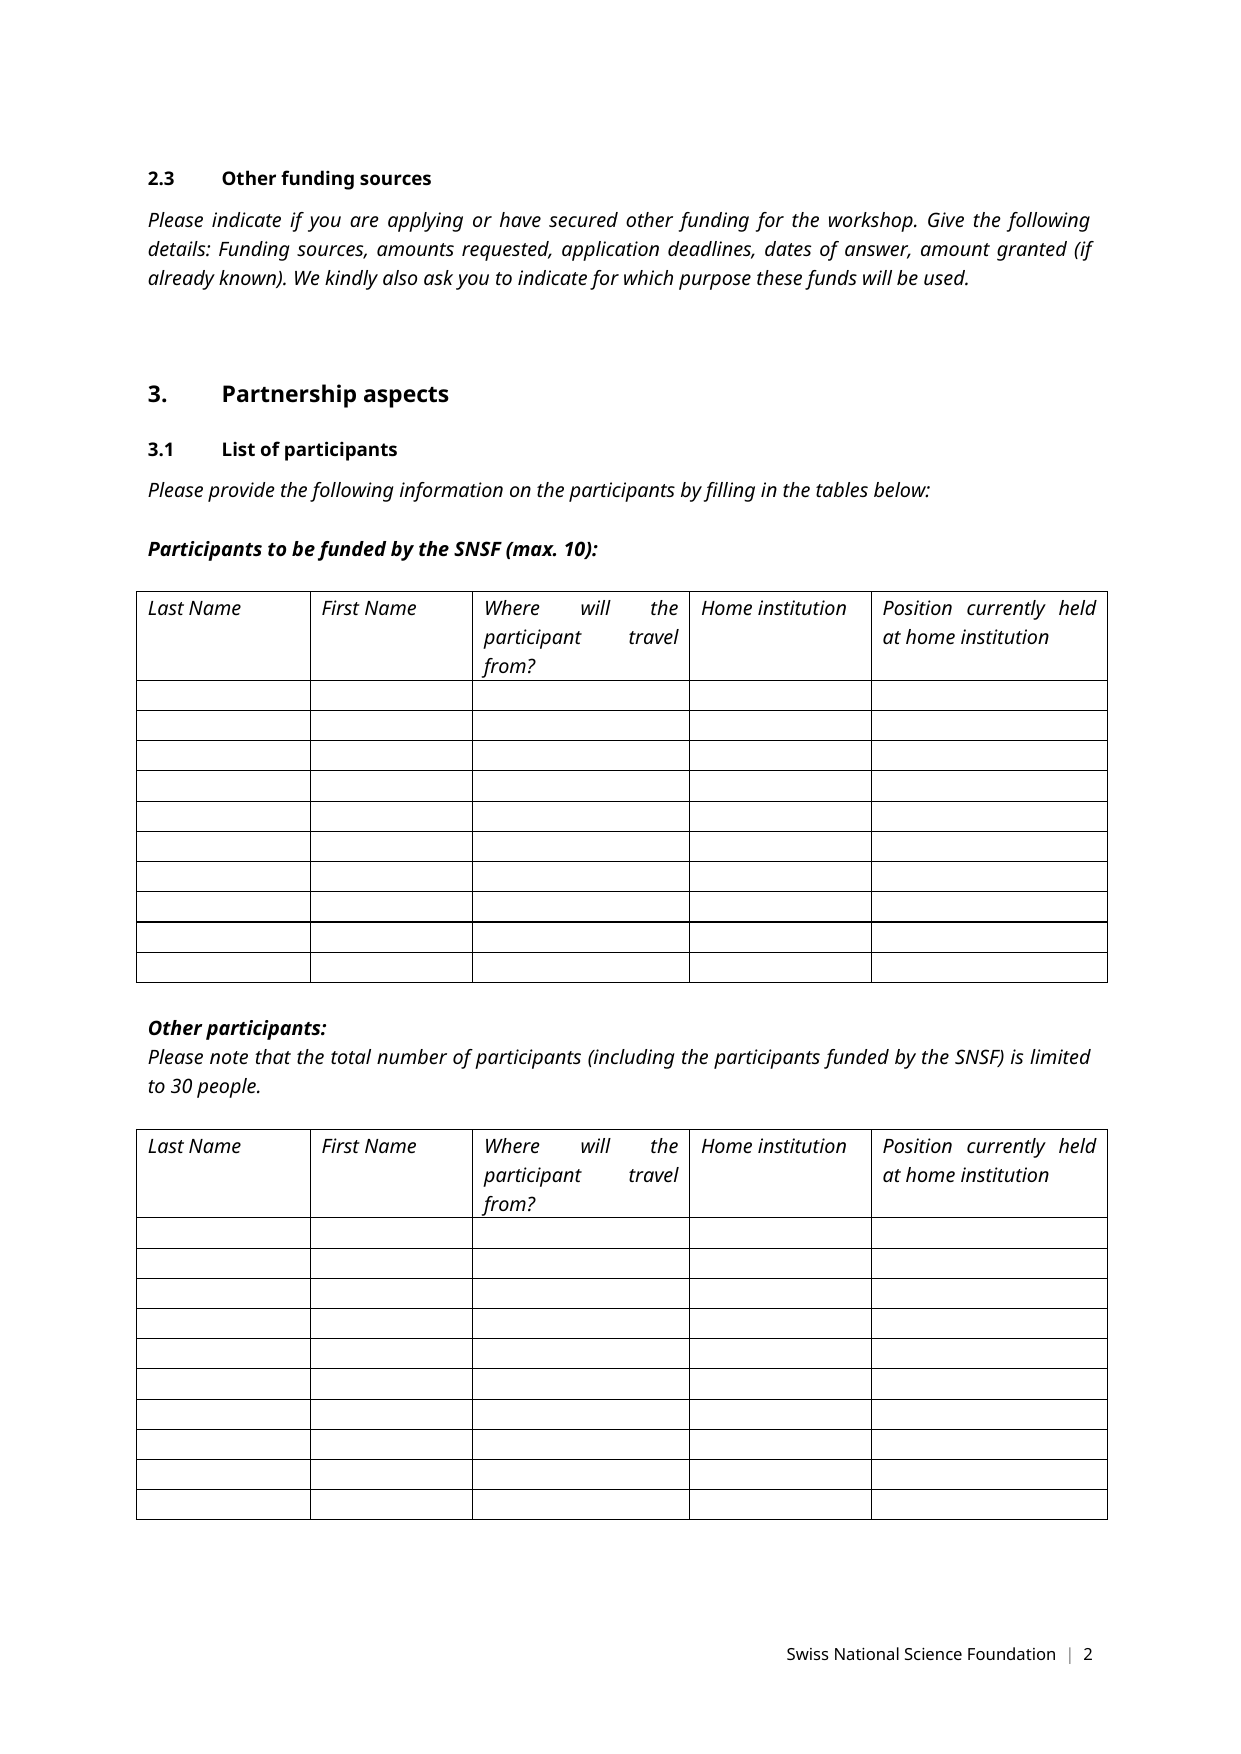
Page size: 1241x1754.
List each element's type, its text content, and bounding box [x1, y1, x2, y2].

table_cell [690, 1218, 871, 1247]
table_cell [473, 1430, 689, 1459]
table_cell [311, 892, 472, 921]
table_cell [137, 1400, 310, 1429]
text Please indicate if you are applying or have secured other funding for the workshop. Give the following details: Funding sources, amounts requested, application deadlines, dates of answer, amount granted (if already known). We kindly also ask you to indicate for which purpose these funds will be used. [148, 204, 1092, 291]
table_cell [690, 1400, 871, 1429]
text Other funding sources [148, 162, 1092, 191]
table_cell [872, 1430, 1107, 1459]
table_cell [311, 832, 472, 861]
text Partnership aspects [148, 379, 1092, 408]
table_cell [311, 1279, 472, 1308]
table_cell [872, 1339, 1107, 1368]
table_cell [690, 862, 871, 891]
table_cell [690, 832, 871, 861]
table_cell [137, 1460, 310, 1489]
table_header First Name [311, 592, 472, 680]
table_cell [137, 771, 310, 801]
table_cell [137, 741, 310, 770]
table_cell [473, 741, 689, 770]
table_cell [311, 862, 472, 891]
table_cell [311, 1309, 472, 1338]
table_cell [137, 681, 310, 710]
table_cell [690, 802, 871, 831]
table_header Where will the participant travel from? [473, 1130, 689, 1217]
table_header Position currently held at home institution [872, 592, 1107, 680]
table_cell [311, 802, 472, 831]
table_header Home institution [690, 1130, 871, 1217]
table_cell [872, 862, 1107, 891]
table_cell [690, 711, 871, 740]
table_cell [311, 1400, 472, 1429]
table_cell [872, 771, 1107, 801]
table_cell [311, 923, 472, 952]
table_cell [872, 741, 1107, 770]
table_cell [473, 1279, 689, 1308]
table_cell [473, 681, 689, 710]
table_header Last Name [137, 592, 310, 680]
table_cell [311, 741, 472, 770]
table_cell [311, 1490, 472, 1519]
table_cell [137, 711, 310, 740]
table_cell [473, 802, 689, 831]
text Participants to be funded by the SNSF (max. 10): [148, 533, 1092, 562]
table_cell [311, 771, 472, 801]
table_cell [311, 1218, 472, 1247]
table_cell [872, 923, 1107, 952]
table_header Last Name [137, 1130, 310, 1217]
table_cell [473, 1400, 689, 1429]
text Please provide the following information on the participants by filling in the tables below: [148, 474, 1092, 504]
table_cell [872, 1309, 1107, 1338]
table_cell [137, 1309, 310, 1338]
table_cell [311, 953, 472, 982]
table_cell [473, 923, 689, 952]
text Please note that the total number of participants (including the participants funded by the SNSF) is limited to 30 people. [148, 1041, 1092, 1099]
table_cell [690, 1460, 871, 1489]
table_cell [311, 1339, 472, 1368]
table_cell [690, 1339, 871, 1368]
table_header Position currently held at home institution [872, 1130, 1107, 1217]
table_cell [872, 1369, 1107, 1398]
table_cell [473, 711, 689, 740]
table_cell [872, 1400, 1107, 1429]
table_cell [137, 802, 310, 831]
table_cell [311, 1249, 472, 1278]
table_cell [690, 1369, 871, 1398]
table_cell [872, 1249, 1107, 1278]
table_cell [137, 1490, 310, 1519]
table_cell [690, 741, 871, 770]
table_cell [137, 1430, 310, 1459]
table_cell [872, 892, 1107, 921]
table_cell [311, 1430, 472, 1459]
table_cell [311, 1369, 472, 1398]
table_cell [137, 862, 310, 891]
table_cell [473, 862, 689, 891]
table_cell [690, 681, 871, 710]
table_cell [872, 711, 1107, 740]
table_cell [690, 1490, 871, 1519]
table_cell [137, 1249, 310, 1278]
table_cell [473, 1369, 689, 1398]
table_cell [137, 892, 310, 921]
table_cell [137, 953, 310, 982]
table_cell [311, 1460, 472, 1489]
table_cell [473, 1309, 689, 1338]
table_cell [473, 892, 689, 921]
table_header Where will the participant travel from? [473, 592, 689, 680]
table_cell [473, 1218, 689, 1247]
table_cell [473, 832, 689, 861]
table_cell [690, 1430, 871, 1459]
table_cell [872, 953, 1107, 982]
table_cell [690, 923, 871, 952]
table_cell [690, 892, 871, 921]
table_cell [473, 1490, 689, 1519]
text List of participants [148, 433, 1092, 462]
table_cell [872, 802, 1107, 831]
table_header Home institution [690, 592, 871, 680]
table_cell [137, 832, 310, 861]
table_cell [690, 953, 871, 982]
table_cell [311, 711, 472, 740]
table_cell [137, 1218, 310, 1247]
table_cell [137, 923, 310, 952]
table_header First Name [311, 1130, 472, 1217]
text Other participants: [148, 1012, 1092, 1041]
table_cell [473, 1460, 689, 1489]
table_cell [872, 832, 1107, 861]
table_cell [872, 681, 1107, 710]
table_cell [690, 1309, 871, 1338]
table_cell [690, 771, 871, 801]
table_cell [872, 1218, 1107, 1247]
table_cell [473, 771, 689, 801]
table_cell [311, 681, 472, 710]
table_cell [473, 1339, 689, 1368]
table_cell [137, 1369, 310, 1398]
table_cell [473, 1249, 689, 1278]
table_cell [137, 1339, 310, 1368]
table_cell [137, 1279, 310, 1308]
table_cell [690, 1279, 871, 1308]
table_cell [690, 1249, 871, 1278]
table_cell [872, 1279, 1107, 1308]
table_cell [872, 1490, 1107, 1519]
table_cell [872, 1460, 1107, 1489]
table_cell [473, 953, 689, 982]
